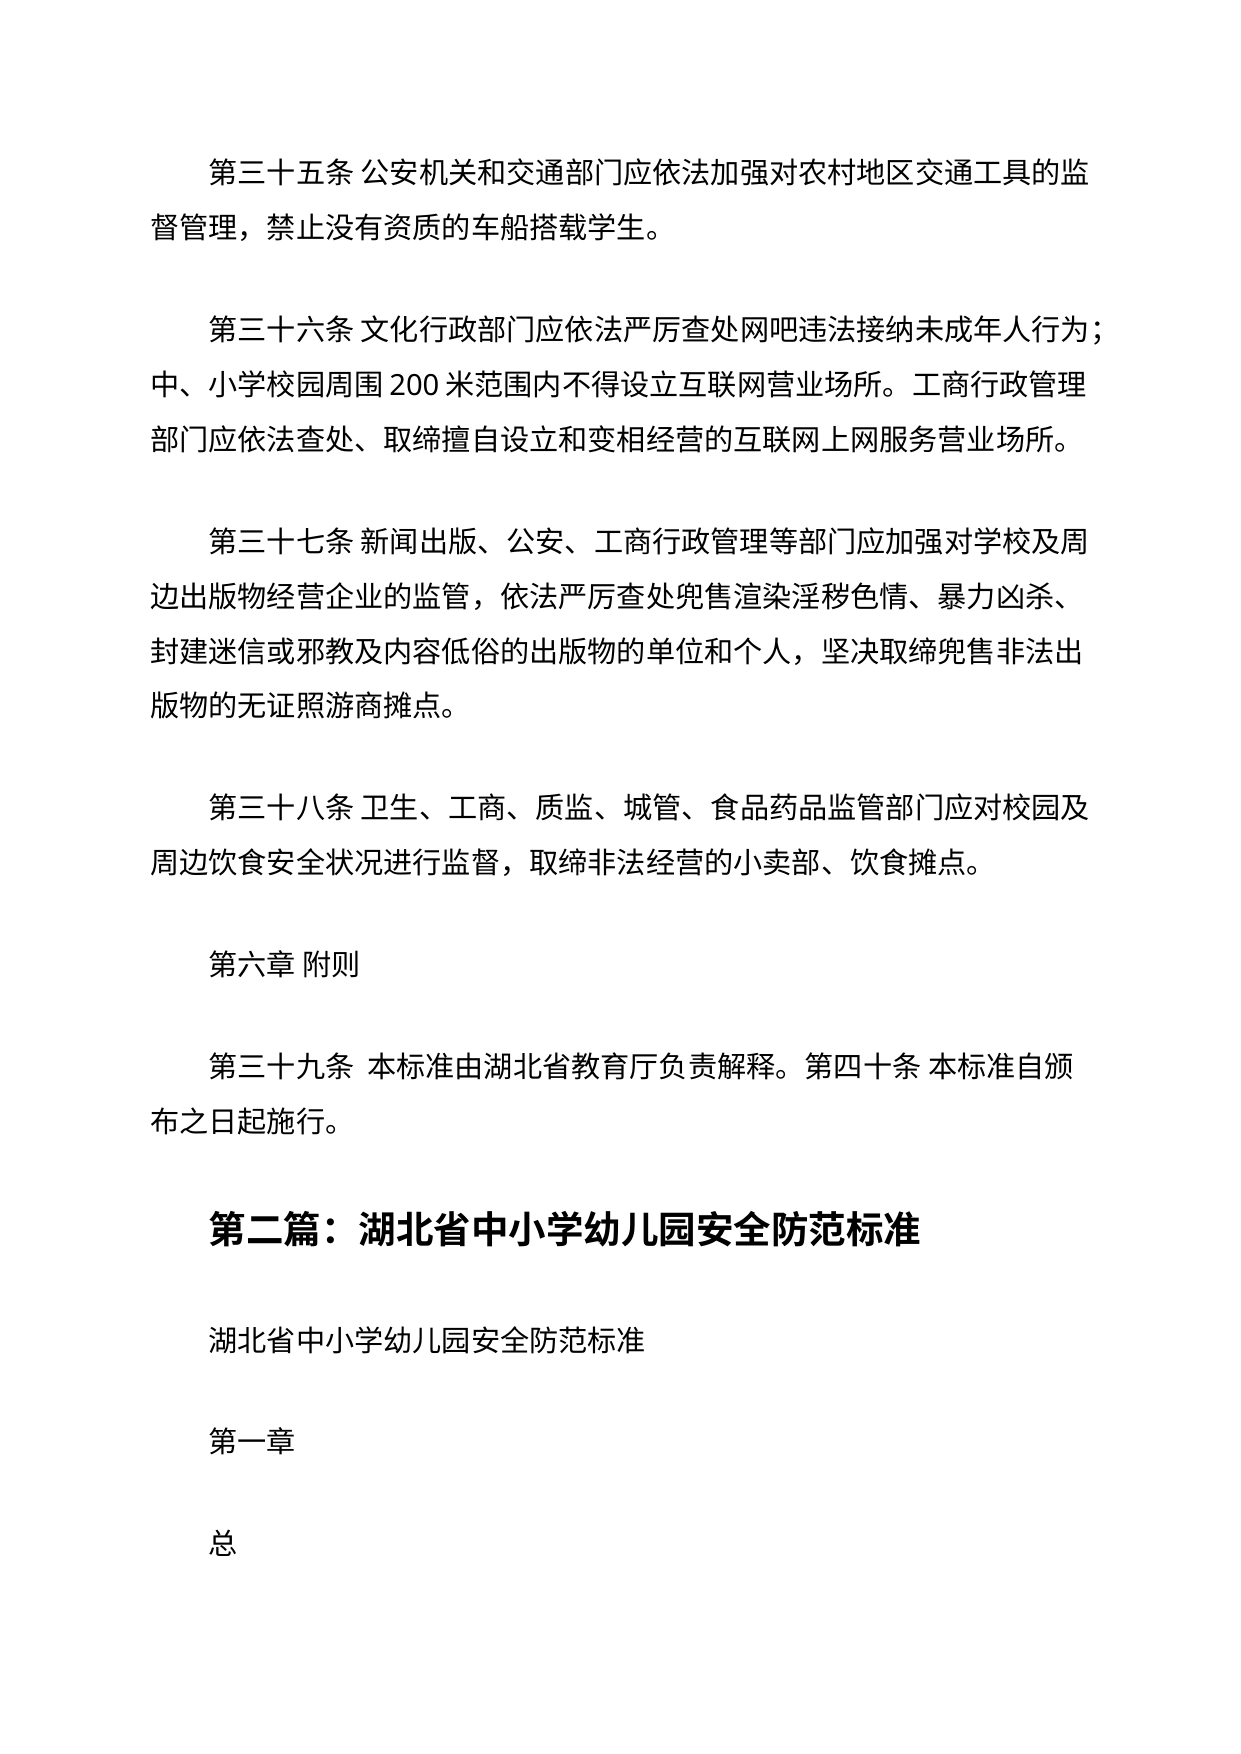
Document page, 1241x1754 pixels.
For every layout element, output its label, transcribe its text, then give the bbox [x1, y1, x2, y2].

text 第六章 附则 [150, 941, 1090, 984]
text 总 [150, 1521, 1090, 1563]
text 湖北省中小学幼儿园安全防范标准 [150, 1317, 1090, 1359]
text 第一章 [150, 1419, 1090, 1461]
text 第二篇：湖北省中小学幼儿园安全防范标准 [150, 1200, 1090, 1254]
text 第三十五条 公安机关和交通部门应依法加强对农村地区交通工具的监督管理，禁止没有资质的车船搭载学生。 [150, 150, 1090, 247]
text 第三十八条 卫生、工商、质监、城管、食品药品监管部门应对校园及周边饮食安全状况进行监督，取缔非法经营的小卖部、饮食摊点。 [150, 785, 1090, 882]
text 第三十六条 文化行政部门应依法严厉查处网吧违法接纳未成年人行为；中、小学校园周围200米范围内不得设立互联网营业场所。工商行政管理部门应依法查处、取缔擅自设立和变相经营的互联网上网服务营业场所。 [150, 307, 1090, 459]
text 第三十九条 本标准由湖北省教育厅负责解释。第四十条 本标准自颁布之日起施行。 [150, 1043, 1090, 1140]
text 第三十七条 新闻出版、公安、工商行政管理等部门应加强对学校及周边出版物经营企业的监管，依法严厉查处兜售渲染淫秽色情、暴力凶杀、封建迷信或邪教及内容低俗的出版物的单位和个人，坚决取缔兜售非法出版物的无证照游商摊点。 [150, 518, 1090, 725]
